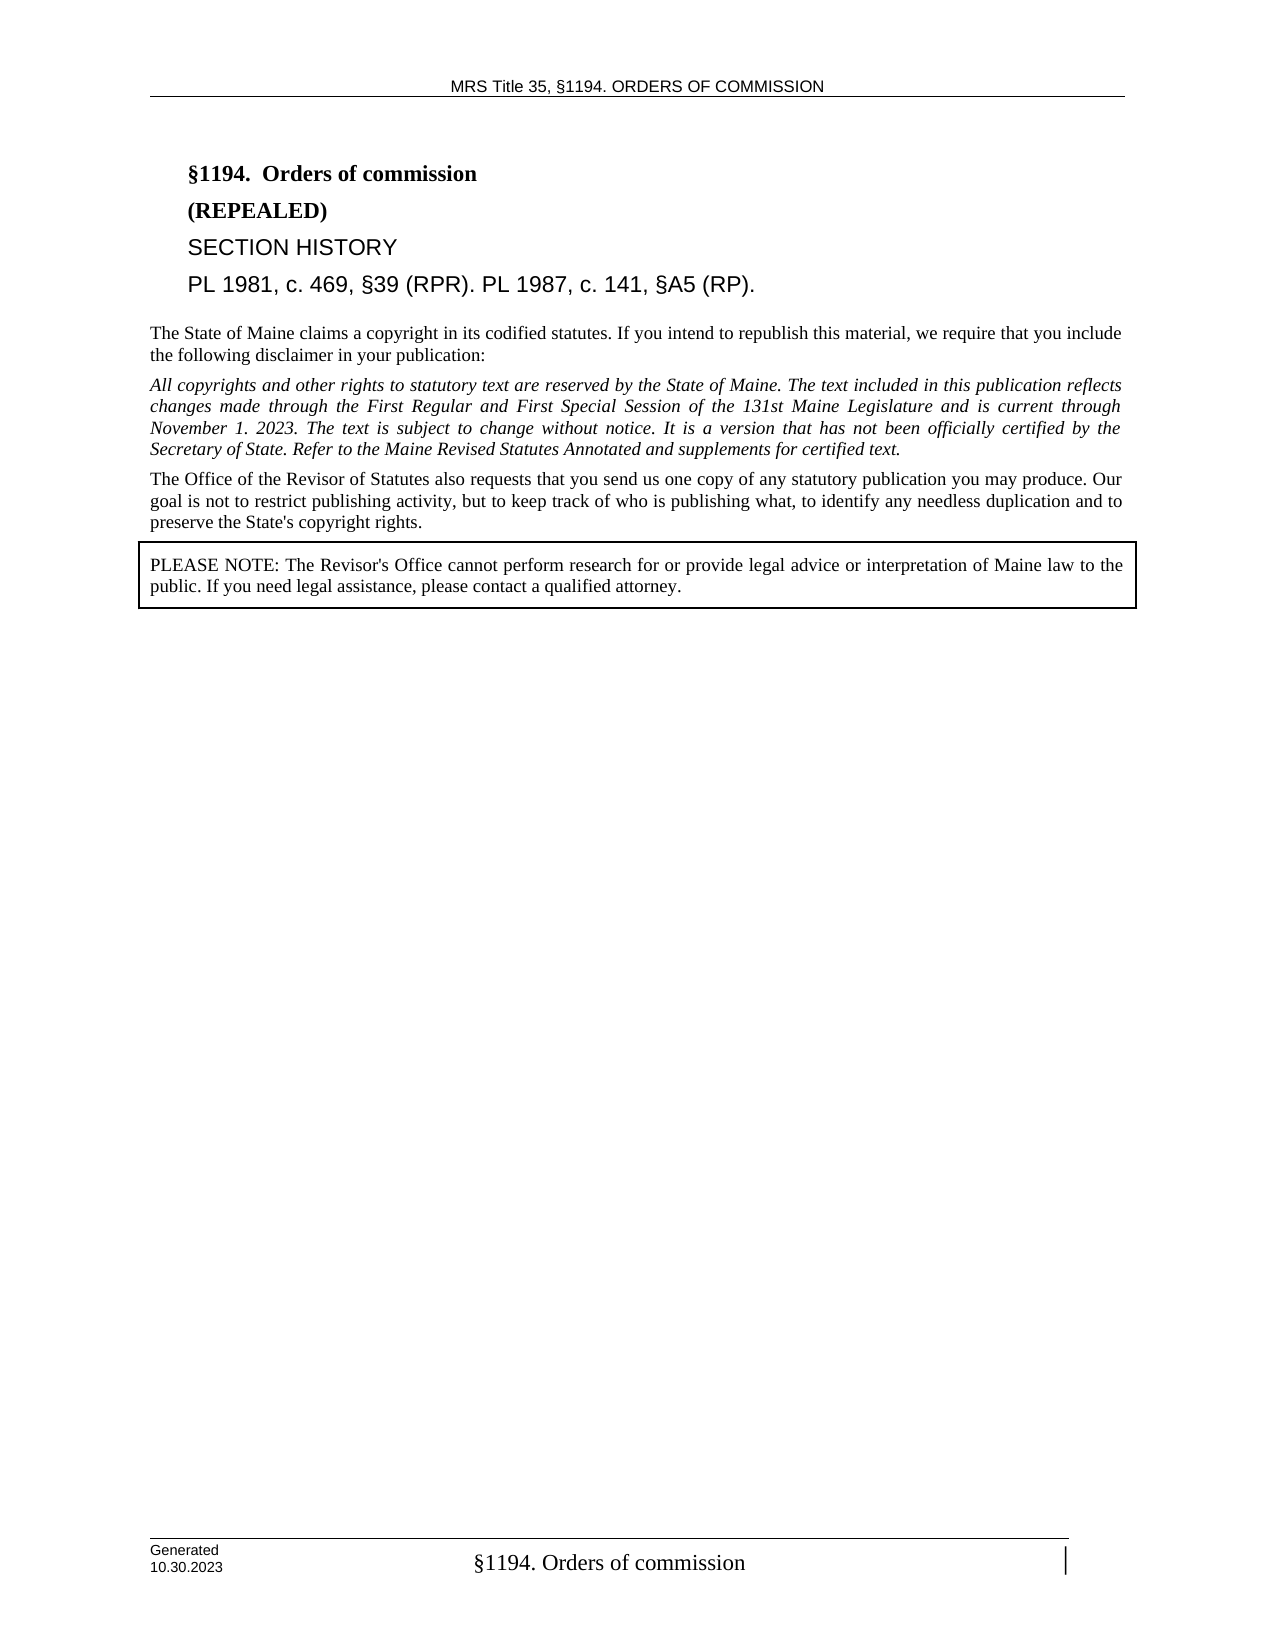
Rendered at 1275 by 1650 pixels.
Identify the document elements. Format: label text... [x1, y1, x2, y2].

text (REPEALED) [187, 197, 1125, 223]
text The State of Maine claims a copyright in its codified statutes. If you intend to republish this material, we require that you include the following disclaimer in your publication: [150, 322, 1125, 365]
text PLEASE NOTE: The Revisor's Office cannot perform research for or provide legal advice or interpretation of Maine law to the public. If you need legal assistance, please contact a qualified attorney. [140, 543, 1135, 607]
text All copyrights and other rights to statutory text are reserved by the State of Maine. The text included in this publication reflects changes made through the First Regular and First Special Session of the 131st Maine Legislature and is current through November 1. 2023 . The text is subject to change without notice. It is a version that has not been officially certified by the Secretary of State. Refer to the Maine Revised Statutes Annotated and supplements for certified text. [150, 373, 1125, 460]
text §1194. Orders of commission [187, 160, 1125, 187]
text The Office of the Revisor of Statutes also requests that you send us one copy of any statutory publication you may produce. Our goal is not to restrict publishing activity, but to keep track of who is publishing what, to identify any needless duplication and to preserve the State's copyright rights. [150, 468, 1125, 533]
text SECTION HISTORY [187, 234, 1125, 260]
text PL 1981, c. 469, §39 (RPR). PL 1987, c. 141, §A5 (RP). [187, 271, 1125, 297]
